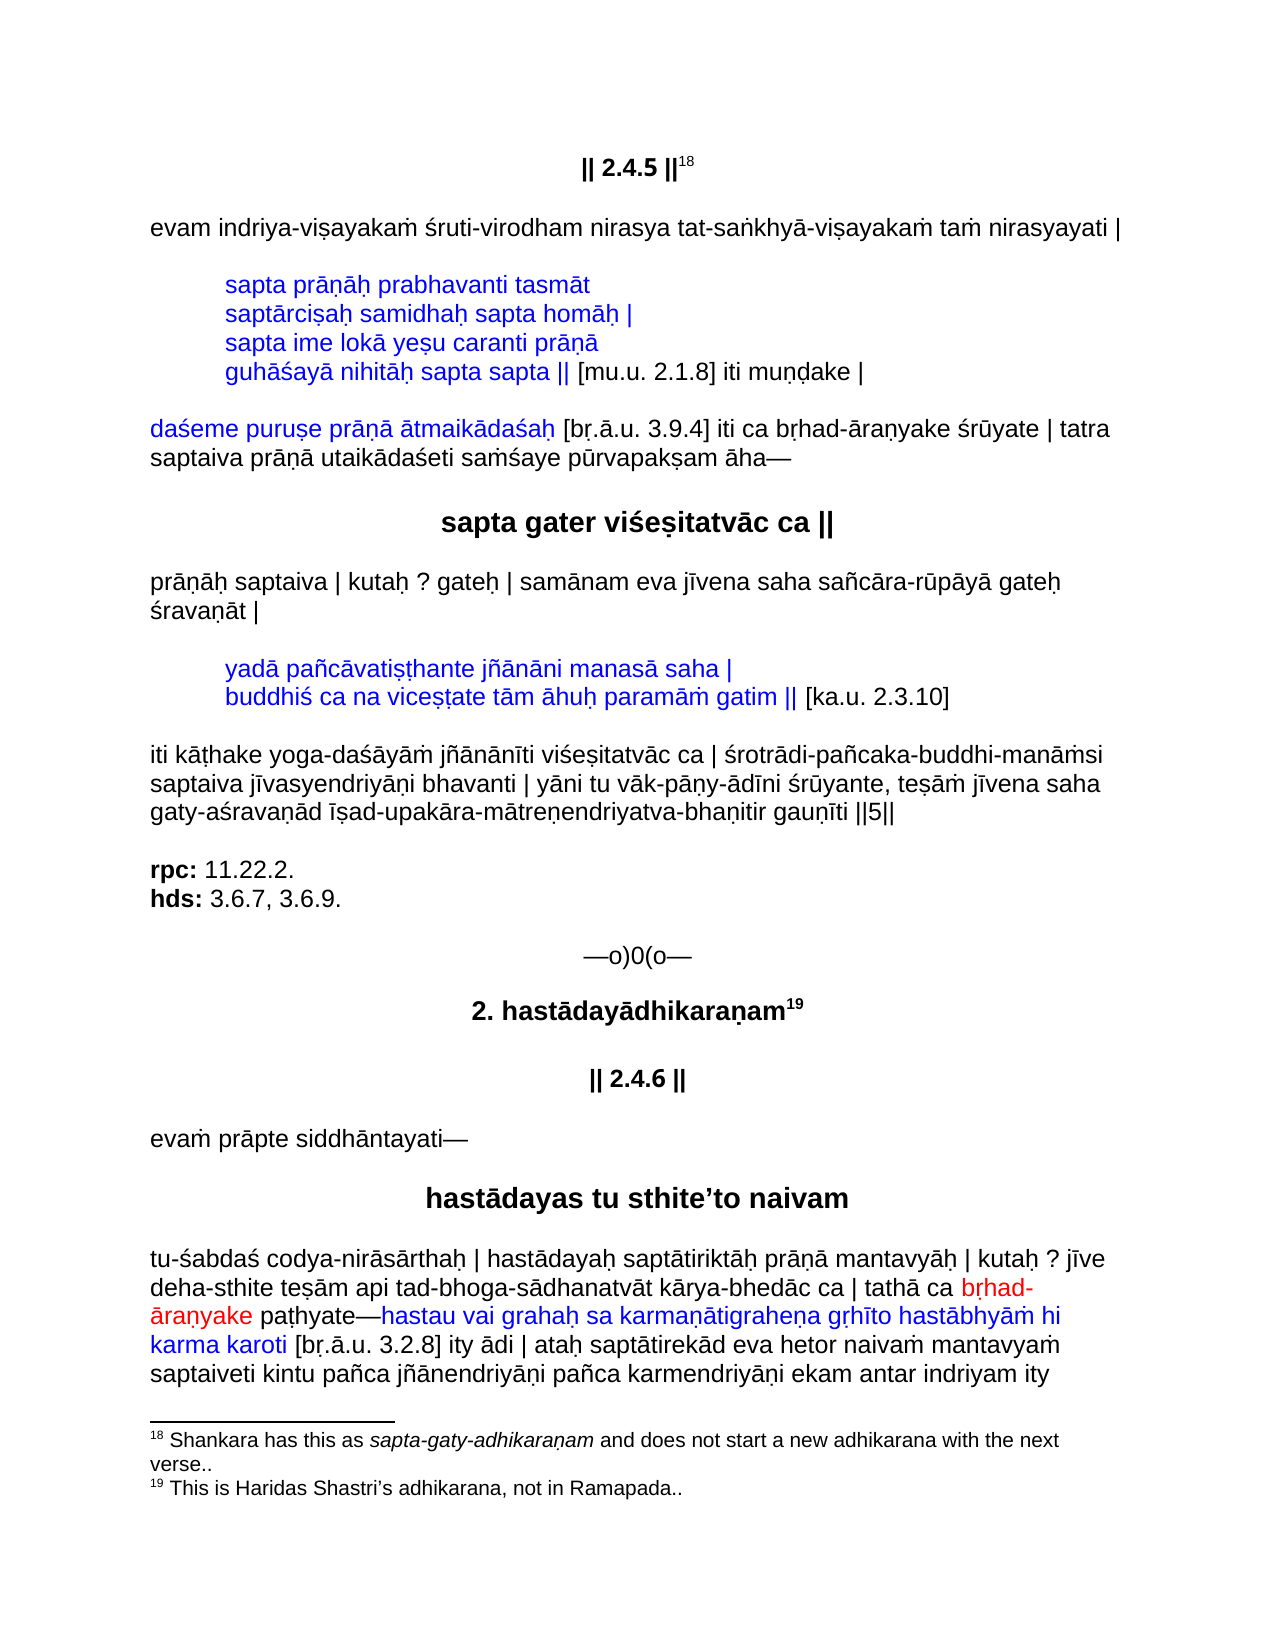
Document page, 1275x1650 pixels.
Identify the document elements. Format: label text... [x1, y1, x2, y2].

subtitle 2. hastādayādhikaraṇam [150, 995, 1125, 1026]
text || 2.4.6 || [150, 1061, 1125, 1095]
text daśeme puruṣe prāṇā ātmaikādaśaḥ [bṛ.ā.u. 3.9.4] iti ca bṛhad-āraṇyake śrūyate | tatra saptaiva prāṇā utaikādaśeti saṁśaye pūrvapakṣam āha— [150, 414, 1125, 472]
text —o)0(o— [150, 941, 1125, 970]
text guhāśayā nihitāḥ sapta sapta || [mu.u. 2.1.8] iti muṇḍake | [225, 357, 1050, 385]
text sapta gater viśeṣitatvāc ca || [150, 505, 1125, 539]
text saptārciṣaḥ samidhaḥ sapta homāḥ | [225, 299, 1050, 328]
text hds: 3.6.7, 3.6.9. [150, 884, 1125, 912]
text evaṁ prāpte siddhāntayati— [150, 1124, 1125, 1153]
text hastādayas tu sthite’to naivam [150, 1181, 1125, 1215]
text yadā pañcāvatiṣṭhante jñānāni manasā saha | [225, 654, 1050, 682]
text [150, 1244, 1125, 1387]
text || 2.4.5 || [150, 150, 1125, 184]
text evam indriya-viṣayakaṁ śruti-virodham nirasya tat-saṅkhyā-viṣayakaṁ taṁ nirasyayati | [150, 213, 1125, 242]
text prāṇāḥ saptaiva | kutaḥ ? gateḥ | samānam eva jīvena saha sañcāra-rūpāyā gateḥ śravaṇāt | [150, 567, 1125, 625]
text sapta prāṇāḥ prabhavanti tasmāt [225, 270, 1050, 299]
text buddhiś ca na viceṣṭate tām āhuḥ paramāṁ gatim || [ka.u. 2.3.10] [225, 682, 1050, 711]
text rpc: 11.22.2. [150, 855, 1125, 884]
text iti kāṭhake yoga-daśāyāṁ jñānānīti viśeṣitatvāc ca | śrotrādi-pañcaka-buddhi-manāṁsi saptaiva jīvasyendriyāṇi bhavanti | yāni tu vāk-pāṇy-ādīni śrūyante, teṣāṁ jīvena saha gaty-aśravaṇād īṣad-upakāra-mātreṇendriyatva-bhaṇitir gauṇīti ||5|| [150, 740, 1125, 826]
text sapta ime lokā yeṣu caranti prāṇā [225, 328, 1050, 357]
